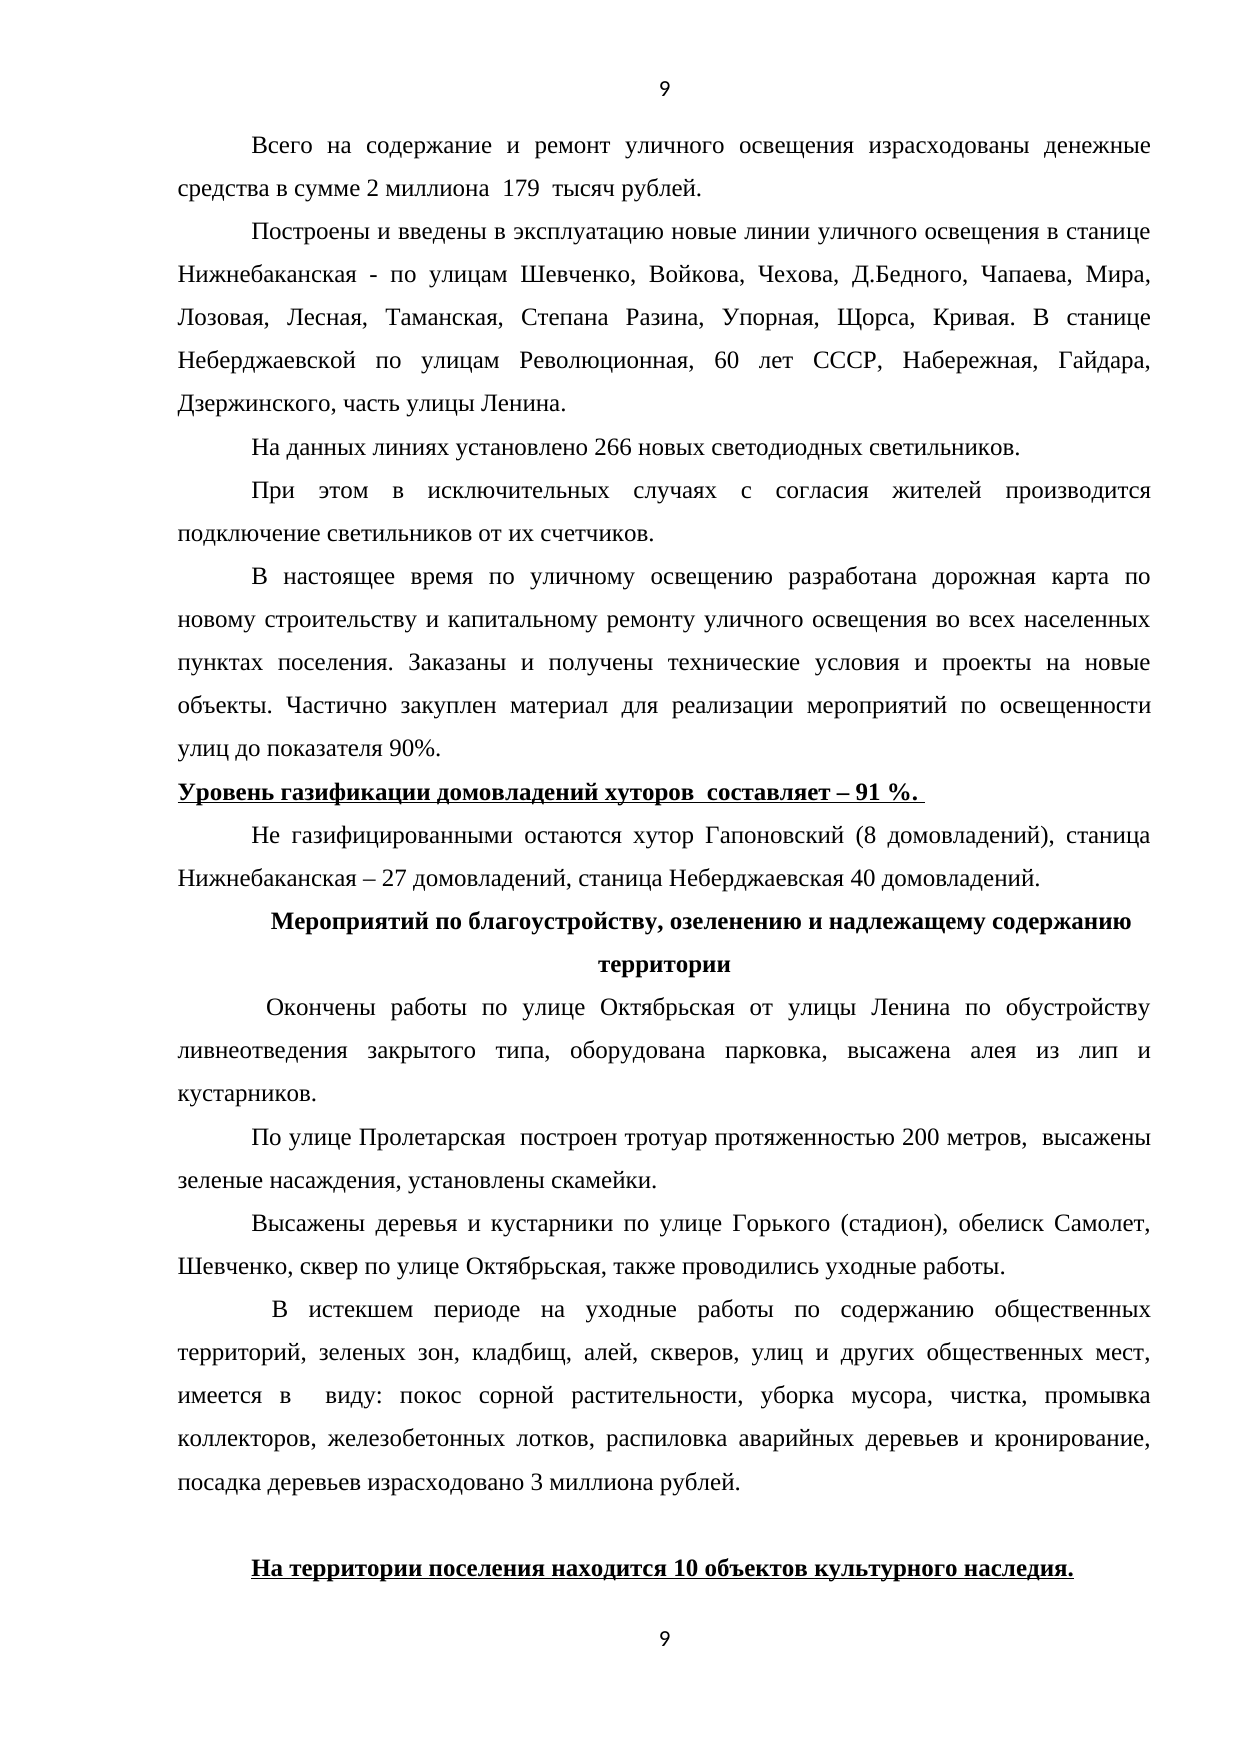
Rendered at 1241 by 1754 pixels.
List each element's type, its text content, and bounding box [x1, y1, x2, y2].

text По улице Пролетарская построен тротуар протяженностью 200 метров, высажены зеленые насаждения, установлены скамейки. [177, 1122, 1152, 1193]
text Всего на содержание и ремонт уличного освещения израсходованы денежные средства в сумме 2 миллиона 179 тысяч рублей. [177, 130, 1152, 202]
text В истекшем периоде на уходные работы по содержанию общественных территорий, зеленых зон, кладбищ, алей, скверов, улиц и других общественных мест, имеется в виду: покос сорной растительности, уборка мусора, чистка, промывка коллекторов, железобетонных лотков, распиловка аварийных деревьев и кронирование, посадка деревьев израсходовано 3 миллиона рублей. [177, 1294, 1152, 1495]
text Мероприятий по благоустройству, озеленению и надлежащему содержанию территории [177, 906, 1152, 978]
text Высажены деревья и кустарники по улице Горького (стадион), обелиск Самолет, Шевченко, сквер по улице Октябрьская, также проводились уходные работы. [177, 1208, 1152, 1280]
text В настоящее время по уличному освещению разработана дорожная карта по новому строительству и капитальному ремонту уличного освещения во всех населенных пунктах поселения. Заказаны и получены технические условия и проекты на новые объекты. Частично закуплен материал для реализации мероприятий по освещенности улиц до показателя 90%. [177, 561, 1152, 762]
text При этом в исключительных случаях с согласия жителей производится подключение светильников от их счетчиков. [177, 475, 1152, 547]
text Окончены работы по улице Октябрьская от улицы Ленина по обустройству ливнеотведения закрытого типа, оборудована парковка, высажена алея из лип и кустарников. [177, 992, 1152, 1107]
text На территории поселения находится 10 объектов культурного наследия. [177, 1553, 1152, 1582]
text На данных линиях установлено 266 новых светодиодных светильников. [177, 432, 1152, 460]
text Уровень газификации домовладений хуторов составляет – 91 %. [177, 777, 1152, 805]
text Построены и введены в эксплуатацию новые линии уличного освещения в станице Нижнебаканская - по улицам Шевченко, Войкова, Чехова, Д.Бедного, Чапаева, Мира, Лозовая, Лесная, Таманская, Степана Разина, Упорная, Щорса, Кривая. В станице Неберджаевской по улицам Революционная, 60 лет СССР, Набережная, Гайдара, Дзержинского, часть улицы Ленина. [177, 216, 1152, 417]
text Не газифицированными остаются хутор Гапоновский (8 домовладений), станица Нижнебаканская – 27 домовладений, станица Неберджаевская 40 домовладений. [177, 820, 1152, 892]
